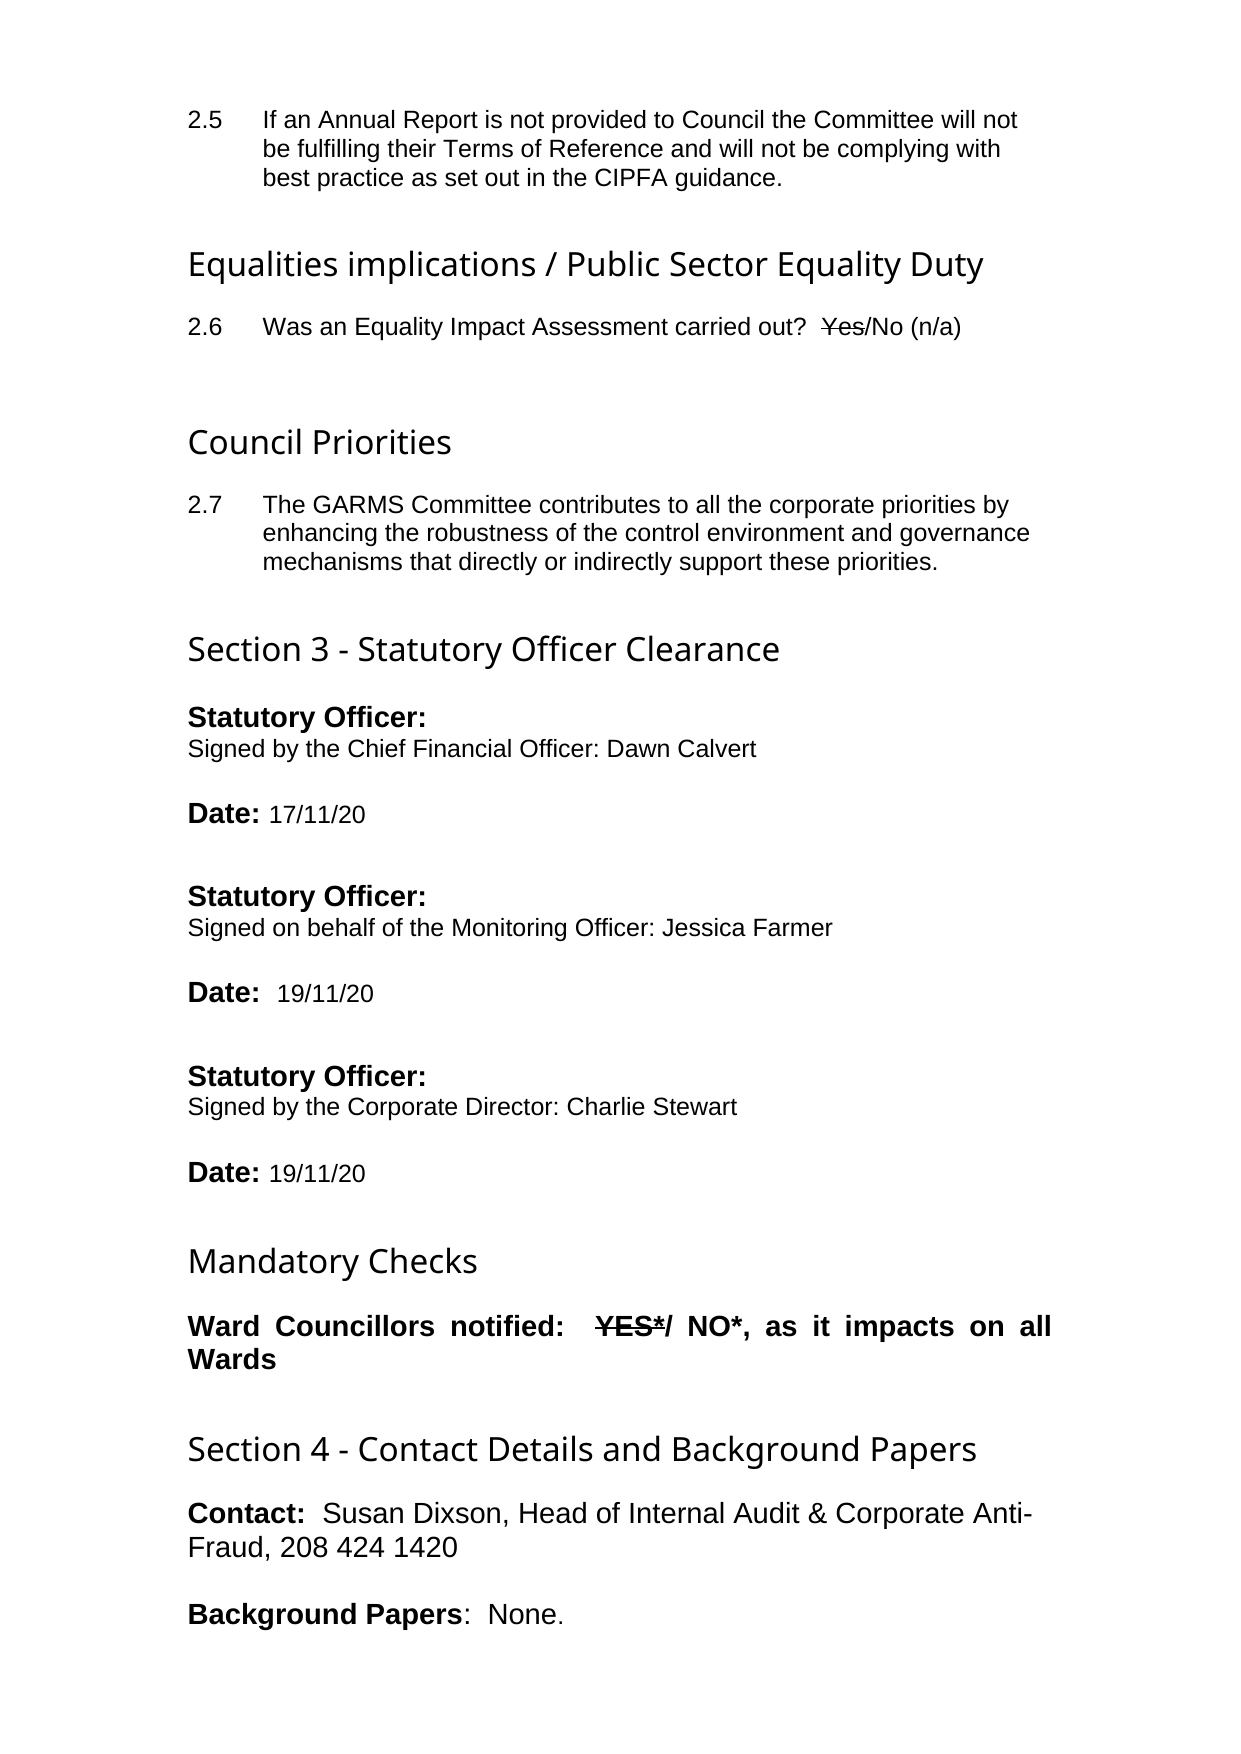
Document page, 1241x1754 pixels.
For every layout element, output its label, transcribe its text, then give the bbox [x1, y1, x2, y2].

subtitle Section 4 - Contact Details and Background Papers [187, 1426, 1053, 1471]
text Statutory Officer: [187, 700, 1053, 733]
text Date: 17/11/20 [187, 796, 1053, 829]
text Signed by the Chief Financial Officer: Dawn Calvert [187, 733, 1053, 762]
text 2.6 Was an Equality Impact Assessment carried out? Yes/No (n/a) [187, 312, 1053, 340]
text Statutory Officer: [187, 879, 1053, 913]
text Date: 19/11/20 [187, 975, 1053, 1009]
subtitle Equalities implications / Public Sector Equality Duty [187, 241, 1053, 287]
subtitle Council Priorities [187, 419, 1053, 464]
text Date: 19/11/20 [187, 1154, 1053, 1188]
text Contact: Susan Dixson, Head of Internal Audit & Corporate Anti-Fraud, 208 424 1420 [187, 1496, 1053, 1563]
text 2.5 If an Annual Report is not provided to Council the Committee will not be fulfilling their Terms of Reference and will not be complying with best practice as set out in the CIPFA guidance. [187, 105, 1038, 191]
subtitle Mandatory Checks [187, 1238, 1053, 1283]
text Signed on behalf of the Monitoring Officer: Jessica Farmer [187, 913, 1053, 942]
text 2.7 The GARMS Committee contributes to all the corporate priorities by enhancing the robustness of the control environment and governance mechanisms that directly or indirectly support these priorities. [187, 489, 1053, 576]
subtitle Section 3 - Statutory Officer Clearance [187, 626, 1053, 671]
text Background Papers: None. [187, 1597, 1053, 1630]
text Signed by the Corporate Director: Charlie Stewart [187, 1092, 1053, 1121]
subtitle Ward Councillors notified: YES*/ NO*, as it impacts on all Wards [187, 1308, 1053, 1376]
text Statutory Officer: [187, 1059, 1053, 1092]
